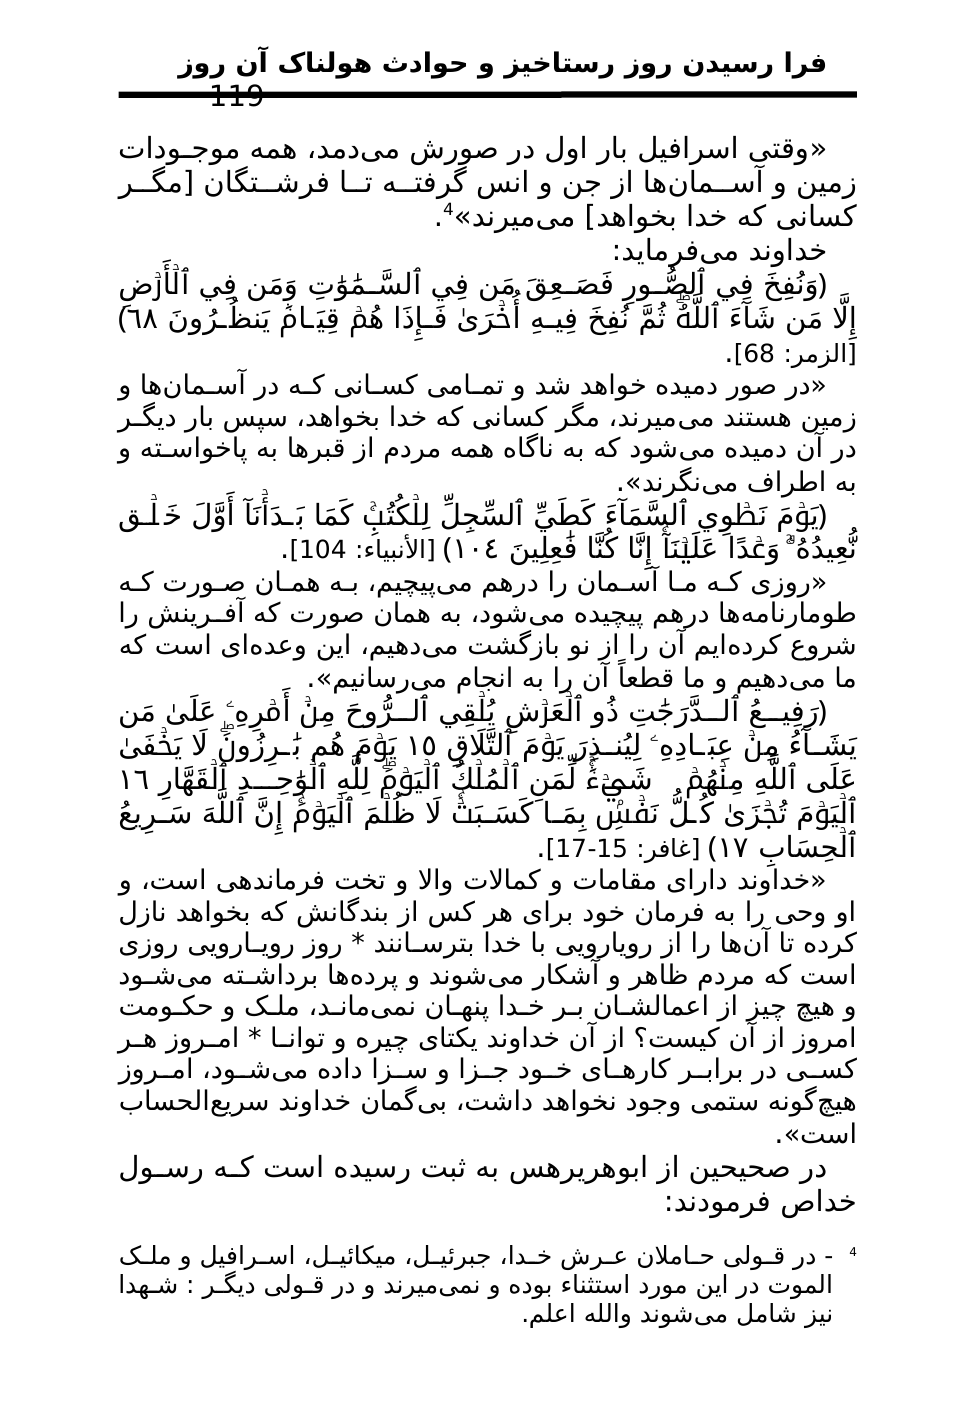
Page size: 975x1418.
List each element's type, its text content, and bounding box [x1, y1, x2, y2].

text «روزی که ما آسمان را درهم می‌پیچیم، به همان صورت که طومارنامه‌ها درهم پیچیده می‌شود، به همان صورت که آفرینش را شروع کرده‌ایم آن را از نو بازگشت می‌دهیم، این وعده‌ای است که ما می‌دهیم و ما قطعاً آن را به انجام می‌رسانیم». [118, 566, 857, 694]
text خداوند می‌فرماید: [118, 233, 857, 267]
text در صحیحین از ابوهریرهس به ثبت رسیده است که رسول خداص فرمودند: [118, 1151, 857, 1219]
text «خداوند دارای مقامات و کمالات والا و تخت فرماندهی است، و او وحی را به فرمان خود برای هر کس از بندگانش که بخواهد نازل کرده تا آن‌ها را از رویارویی با خدا بترسانند * روز رویارویی روزی است که مردم ظاهر و آشکار می‌شوند و پرده‌ها برداشته می‌شود و هیچ چیز از اعمالشان بر خدا پنهان نمی‌ماند، ملک و حکومت امروز از آن کیست؟ از آن خداوند یکتای چیره و توانا * امروز هر کسی در برابر کارهای خود جزا و سزا داده می‌شود، امروز هیچ‌گونه ستمی وجود نخواهد داشت، بی‌گمان خداوند سریع‌الحساب است». [118, 864, 857, 1151]
text «وقتی اسرافیل بار اول در صورش می‌دمد، همه موجودات زمین و آسمان‌ها از جن و انس گرفته تا فرشتگان [مگر کسانی که خدا بخواهد] می‌میرند». [118, 132, 857, 233]
text ﴿وَنُفِخَ فِي ٱلصُّورِ فَصَعِقَ مَن فِي ٱلسَّمَٰوَٰتِ وَمَن فِي ٱلۡأَرۡضِ إِلَّا مَن شَآءَ ٱللَّهُۖ ثُمَّ نُفِخَ فِيهِ أُخۡرَىٰ فَإِذَا هُمۡ قِيَامٞ يَنظُرُونَ ٦٨﴾ [الزمر: 68]. [118, 267, 857, 369]
text ﴿يَوۡمَ نَطۡوِي ٱلسَّمَآءَ كَطَيِّ ٱلسِّجِلِّ لِلۡكُتُبِۚ كَمَا بَدَأۡنَآ أَوَّلَ خَلۡقٖ نُّعِيدُهُۥۚ وَعۡدًا عَلَيۡنَآۚ إِنَّا كُنَّا فَٰعِلِينَ ١٠٤﴾ [الأنبیاء: 104]. [118, 498, 857, 566]
text «در صور دمیده خواهد شد و تمامی کسانی که در آسمان‌ها و زمین هستند می‌میرند، مگر کسانی که خدا بخواهد، سپس بار دیگر در آن دمیده می‌شود که به ناگاه همه مردم از قبرها به پاخواسته و به اطراف می‌نگرند». [118, 369, 857, 498]
text ﴿رَفِيعُ ٱلدَّرَجَٰتِ ذُو ٱلۡعَرۡشِ يُلۡقِي ٱلرُّوحَ مِنۡ أَمۡرِهِۦ عَلَىٰ مَن يَشَآءُ مِنۡ عِبَادِهِۦ لِيُنذِرَ يَوۡمَ ٱلتَّلَاقِ ١٥ يَوۡمَ هُم بَٰرِزُونَۖ لَا يَخۡفَىٰ عَلَى ٱللَّهِ مِنۡهُمۡ شَيۡءٞۚ لِّمَنِ ٱلۡمُلۡكُ ٱلۡيَوۡمَۖ لِلَّهِ ٱلۡوَٰحِدِ ٱلۡقَهَّارِ ١٦ ٱلۡيَوۡمَ تُجۡزَىٰ كُلُّ نَفۡسِۢ بِمَا كَسَبَتۡۚ لَا ظُلۡمَ ٱلۡيَوۡمَۚ إِنَّ ٱللَّهَ سَرِيعُ ٱلۡحِسَابِ ١٧﴾ [غافر: 15-17]. [118, 694, 857, 864]
